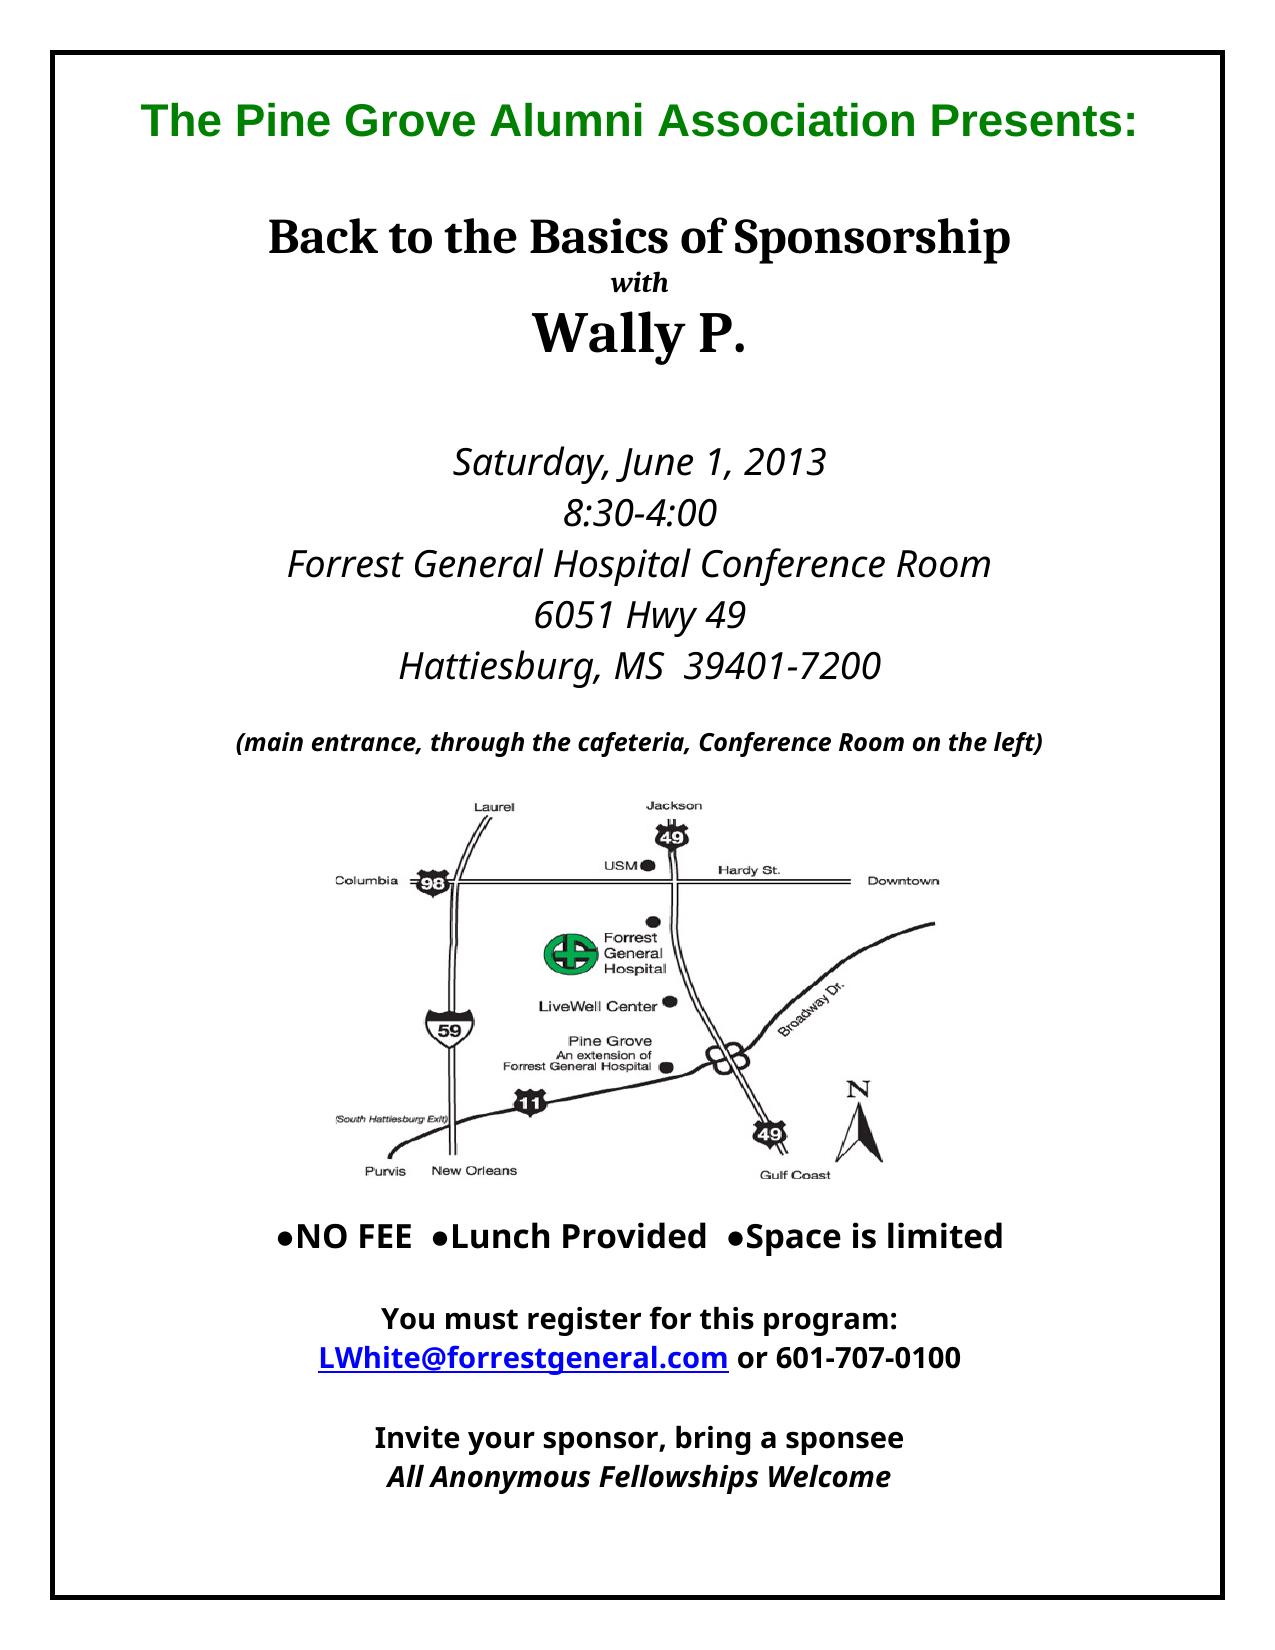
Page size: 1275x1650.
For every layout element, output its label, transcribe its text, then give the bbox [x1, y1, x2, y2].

text Back to the Basics of Sponsorship [133, 209, 1146, 266]
text All Anonymous Fellowships Welcome [133, 1457, 1146, 1496]
text The Pine Grove Alumni Association Presents: [133, 94, 1146, 146]
text Forrest General Hospital Conference Room [133, 537, 1146, 588]
text (main entrance, through the cafeteria, Conference Room on the left) [133, 724, 1146, 758]
text Saturday, June 1, 2013 [133, 435, 1146, 486]
text You must register for this program: [133, 1298, 1146, 1338]
text Invite your sponsor, bring a sponsee [133, 1417, 1146, 1457]
picture [335, 792, 944, 1179]
text 8:30-4:00 [133, 486, 1146, 537]
text Hattiesburg, MS 39401-7200 [133, 639, 1146, 690]
text LWhite@forrestgeneral.com or 601-707-0100 [133, 1338, 1146, 1377]
text with [133, 266, 1146, 300]
text Wally P. [133, 300, 1146, 367]
text ●NO FEE ●Lunch Provided ●Space is limited [133, 1212, 1146, 1258]
text 6051 Hwy 49 [133, 588, 1146, 639]
